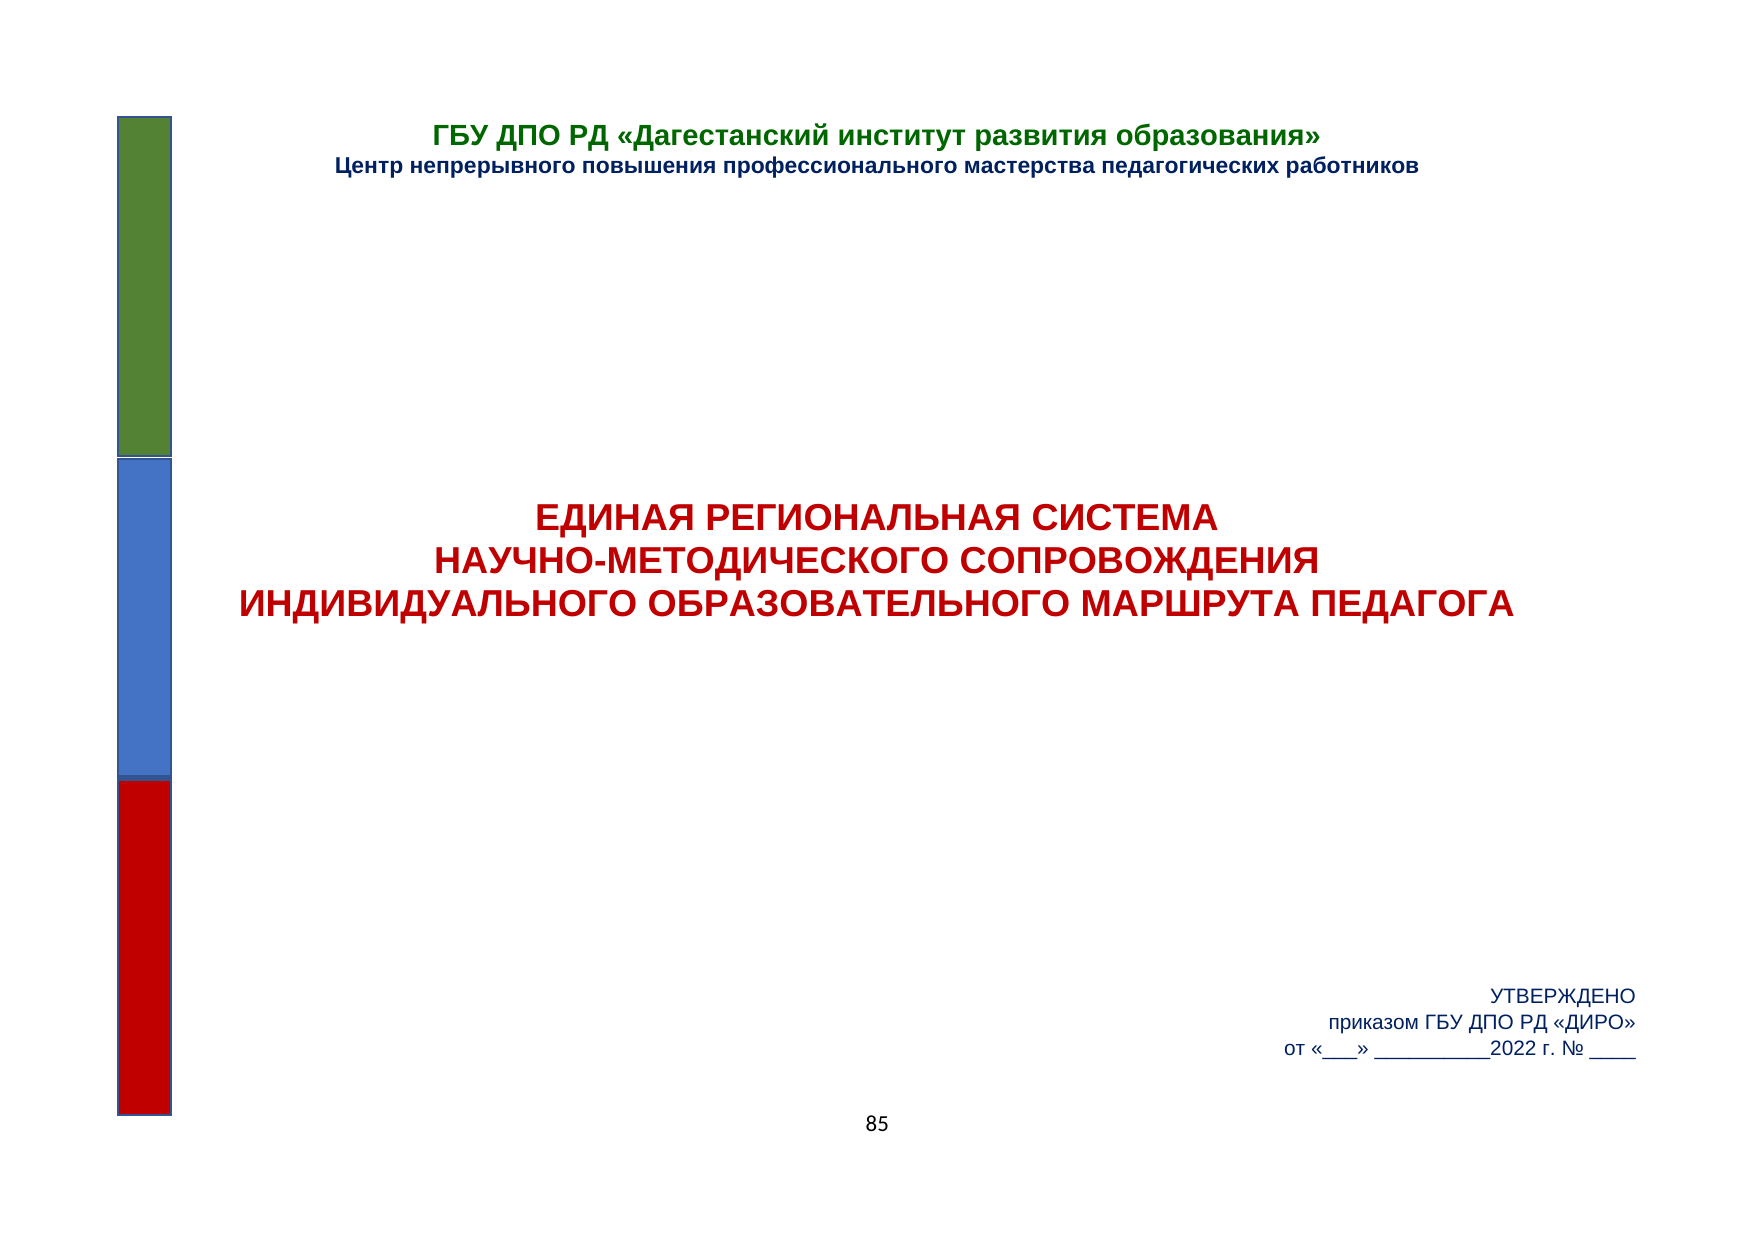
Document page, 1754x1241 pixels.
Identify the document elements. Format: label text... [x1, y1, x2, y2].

text ИНДИВИДУАЛЬНОГО ОБРАЗОВАТЕЛЬНОГО МАРШРУТА ПЕДАГОГА [172, 581, 1636, 624]
text приказом ГБУ ДПО РД «ДИРО» [172, 1010, 1636, 1034]
text ГБУ ДПО РД «Дагестанский институт развития образования» [172, 118, 1636, 152]
text ЕДИНАЯ РЕГИОНАЛЬНАЯ СИСТЕМА [172, 495, 1636, 538]
text НАУЧНО-МЕТОДИЧЕСКОГО СОПРОВОЖДЕНИЯ [172, 538, 1636, 581]
text УТВЕРЖДЕНО [172, 984, 1636, 1008]
text Центр непрерывного повышения профессионального мастерства педагогических работников [172, 152, 1636, 178]
text от «___» __________2022 г. № ____ [172, 1036, 1636, 1059]
